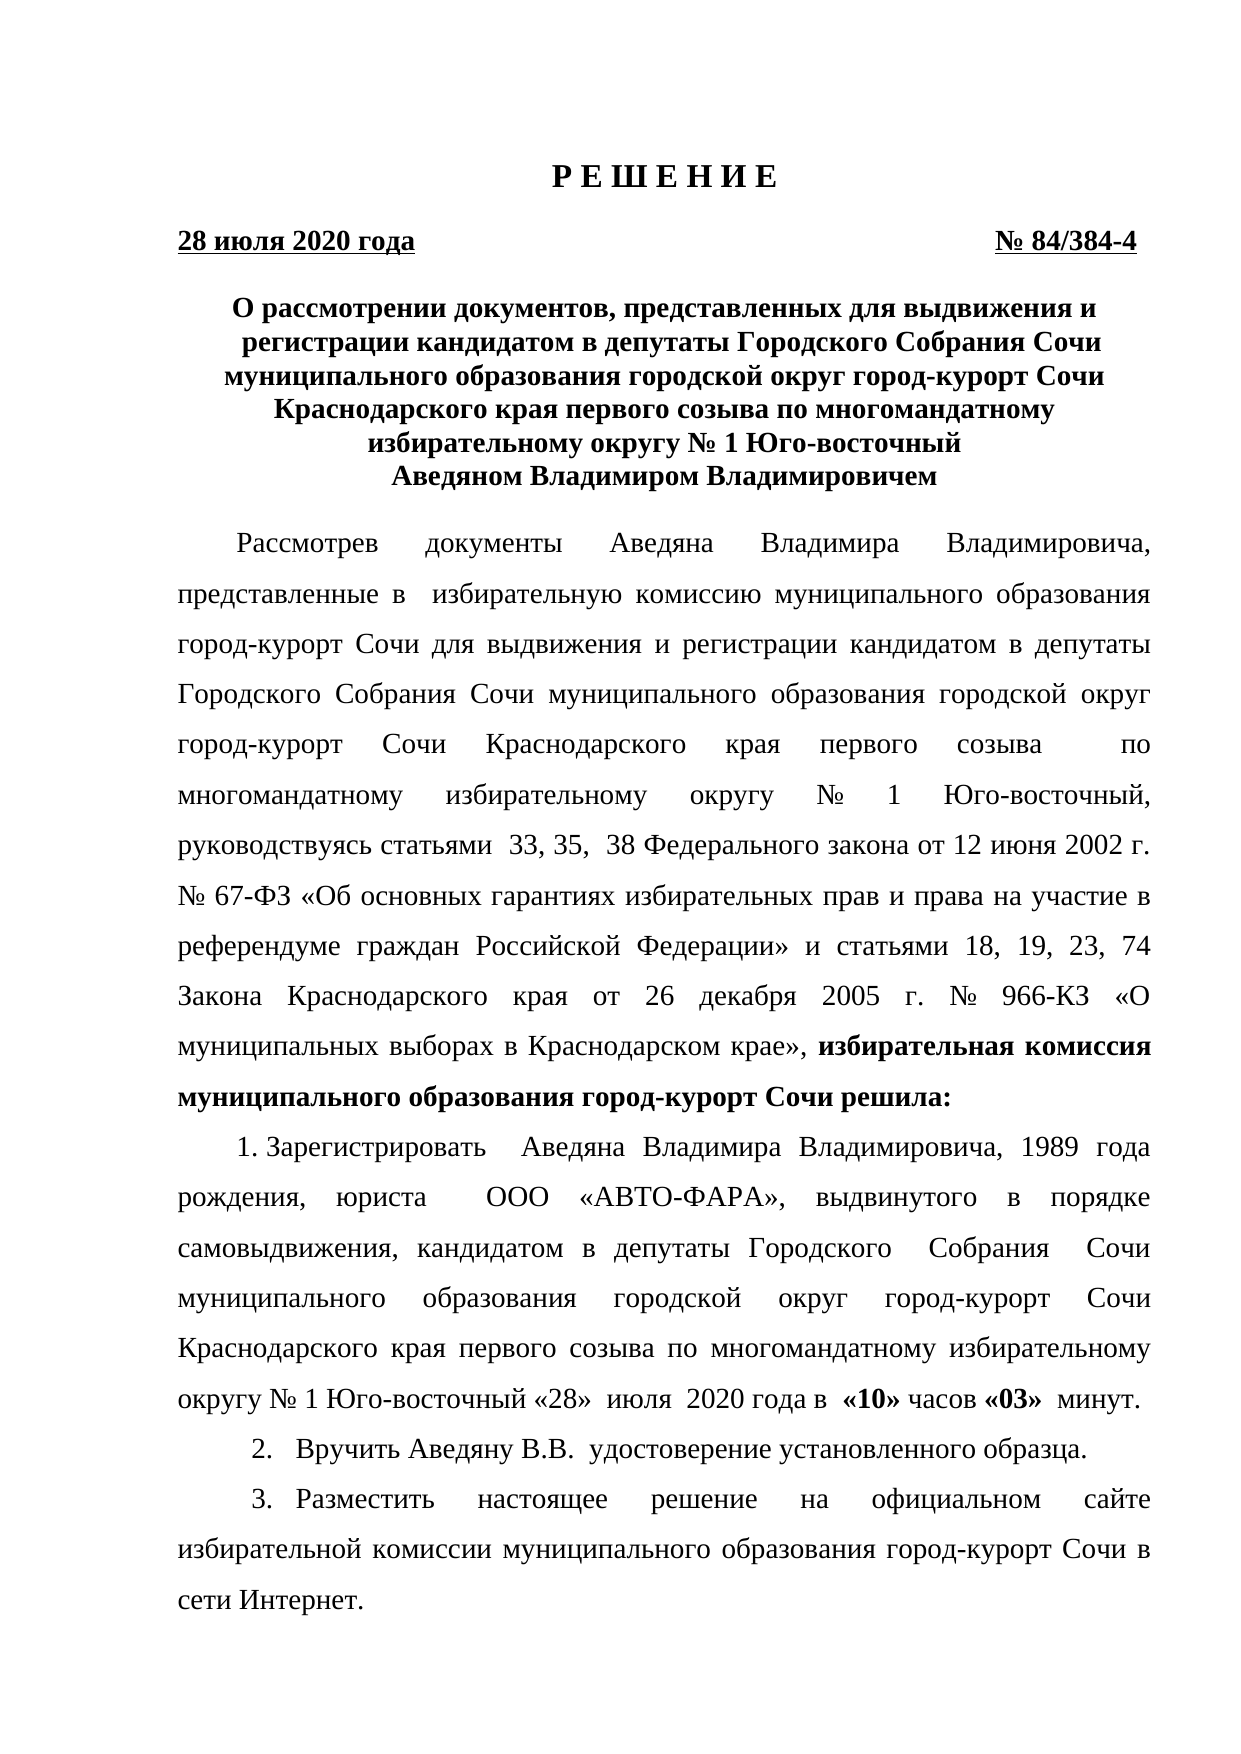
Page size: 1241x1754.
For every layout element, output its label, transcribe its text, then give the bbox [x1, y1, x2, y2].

text Аведяном Владимиром Владимировичем [177, 458, 1152, 492]
text регистрации кандидатом в депутаты Городского Собрания Сочи муниципального образования городской округ город-курорт Сочи Краснодарского края первого созыва по многомандатному избирательному округу № 1 Юго-восточный [177, 324, 1152, 458]
list Зарегистрировать Аведяна Владимира Владимировича, 1989 года рождения, юриста ООО «АВТО-ФАРА», выдвинутого в порядке самовыдвижения, кандидатом в депутаты Городского Собрания Сочи муниципального образования городской округ город-курорт Сочи Краснодарского края первого созыва по многомандатному избирательному округу № 1 Юго-восточный «28» июля 2020 года в «10» часов «03» минут. [177, 1129, 1152, 1414]
list Разместить настоящее решение на официальном сайте избирательной комиссии муниципального образования город-курорт Сочи в сети Интернет. [177, 1481, 1152, 1616]
text 28 июля 2020 года № 84/384-4 [177, 223, 1152, 257]
list Вручить Аведяну В.В. удостоверение установленного образца. [177, 1431, 1152, 1464]
text Рассмотрев документы Аведяна Владимира Владимировича, представленные в избирательную комиссию муниципального образования город-курорт Сочи для выдвижения и регистрации кандидатом в депутаты Городского Собрания Сочи муниципального образования городской округ город-курорт Сочи Краснодарского края первого созыва по многомандатному избирательному округу № 1 Юго-восточный, руководствуясь статьями 33, 35, 38 Федерального закона от 12 июня 2002 г. № 67-ФЗ «Об основных гарантиях избирательных прав и права на участие в референдуме граждан Российской Федерации» и статьями 18, 19, 23, 74 Закона Краснодарского края от 26 декабря 2005 г. № 966-КЗ «О муниципальных выборах в Краснодарском крае», избирательная комиссия муниципального образования город-курорт Сочи решила: [177, 525, 1152, 1112]
text О рассмотрении документов, представленных для выдвижения и [177, 291, 1152, 324]
text Р Е Ш Е Н И Е [177, 156, 1152, 195]
